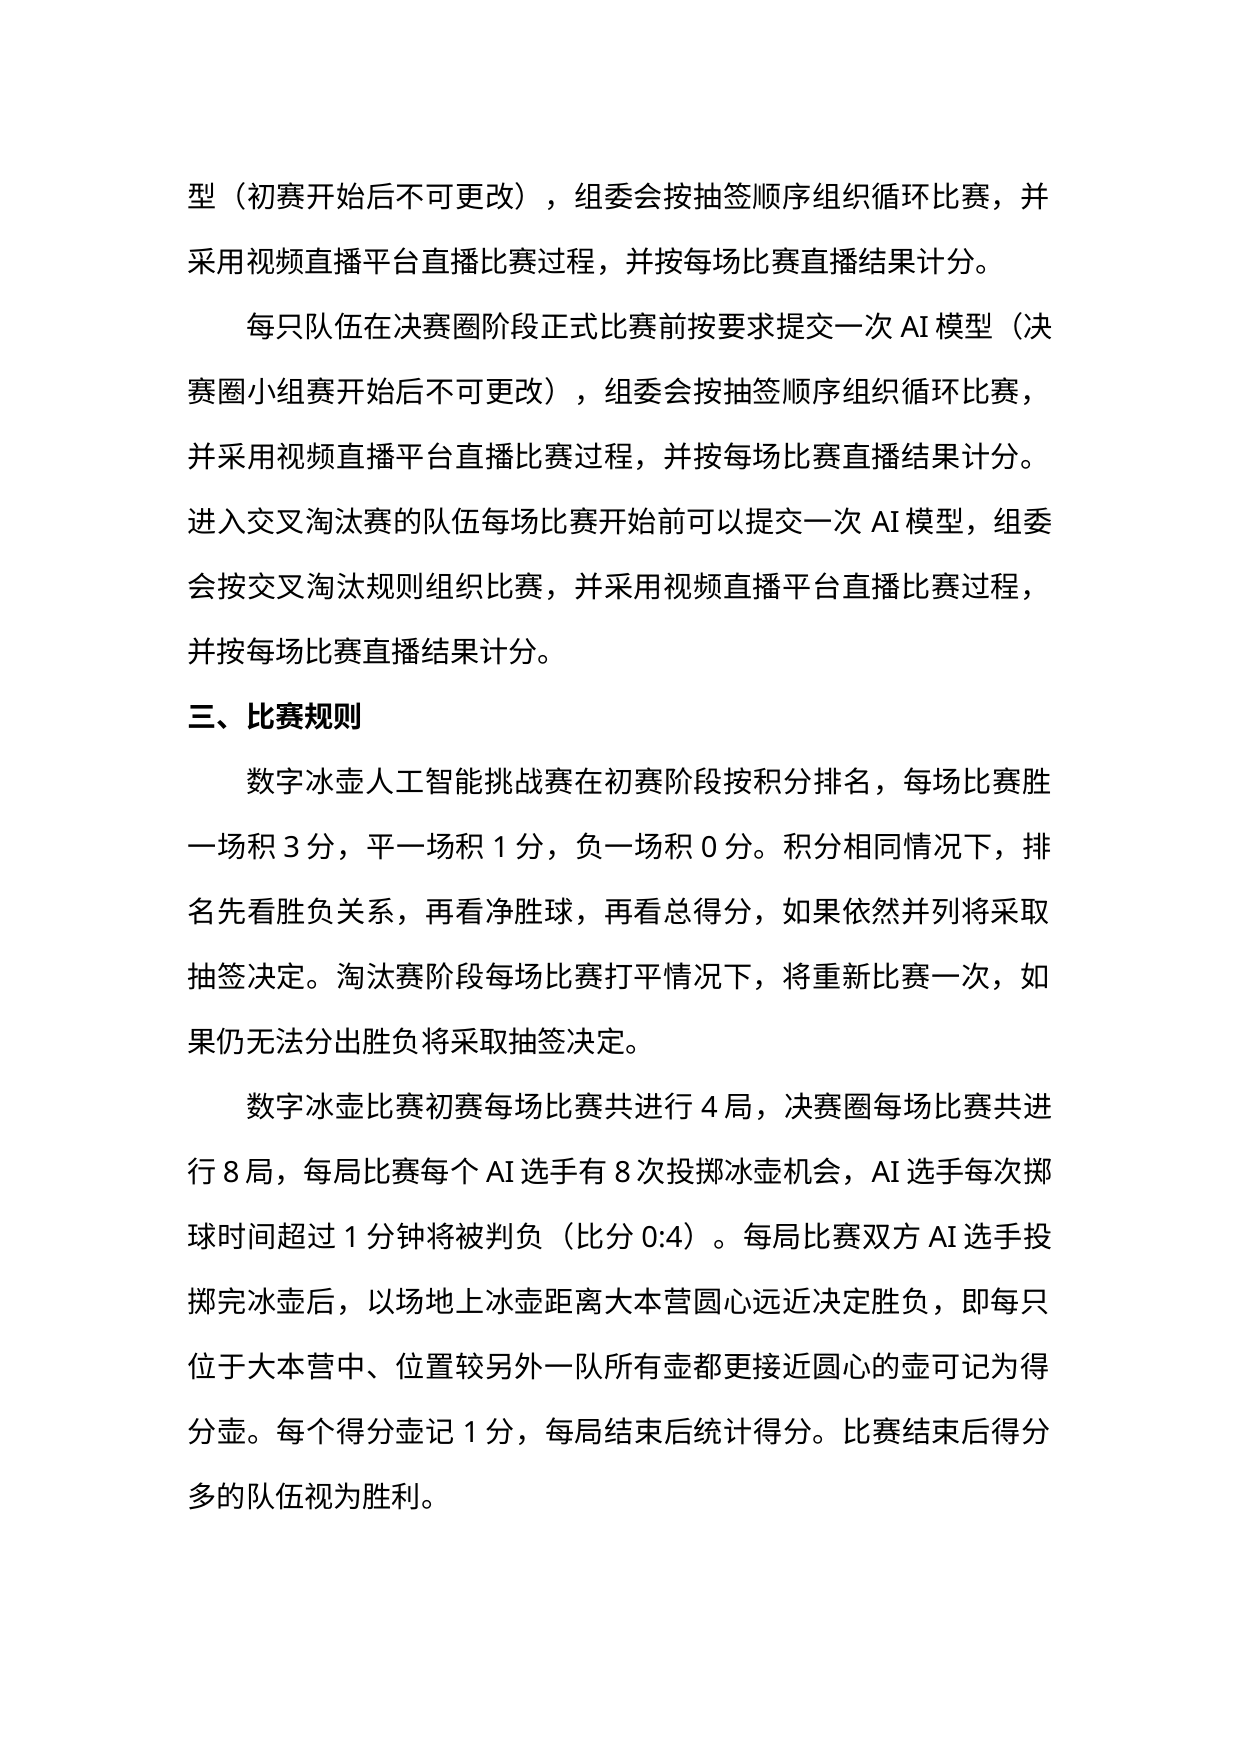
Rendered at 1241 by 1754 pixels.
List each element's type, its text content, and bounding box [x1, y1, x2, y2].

text 三、比赛规则 [187, 682, 1053, 747]
text 数字冰壶比赛初赛每场比赛共进行4局，决赛圈每场比赛共进行8局，每局比赛每个AI选手有8次投掷冰壶机会，AI选手每次掷球时间超过1分钟将被判负（比分0:4）。每局比赛双方AI选手投掷完冰壶后，以场地上冰壶距离大本营圆心远近决定胜负，即每只位于大本营中、位置较另外一队所有壶都更接近圆心的壶可记为得分壶。每个得分壶记1分，每局结束后统计得分。比赛结束后得分多的队伍视为胜利。 [187, 1072, 1053, 1527]
text 每只队伍在决赛圈阶段正式比赛前按要求提交一次AI模型（决赛圈小组赛开始后不可更改），组委会按抽签顺序组织循环比赛，并采用视频直播平台直播比赛过程，并按每场比赛直播结果计分。进入交叉淘汰赛的队伍每场比赛开始前可以提交一次AI模型，组委会按交叉淘汰规则组织比赛，并采用视频直播平台直播比赛过程，并按每场比赛直播结果计分。 [187, 292, 1053, 682]
text 数字冰壶人工智能挑战赛在初赛阶段按积分排名，每场比赛胜一场积3分，平一场积1分，负一场积0分。积分相同情况下，排名先看胜负关系，再看净胜球，再看总得分，如果依然并列将采取抽签决定。淘汰赛阶段每场比赛打平情况下，将重新比赛一次，如果仍无法分出胜负将采取抽签决定。 [187, 747, 1053, 1072]
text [187, 162, 1053, 292]
